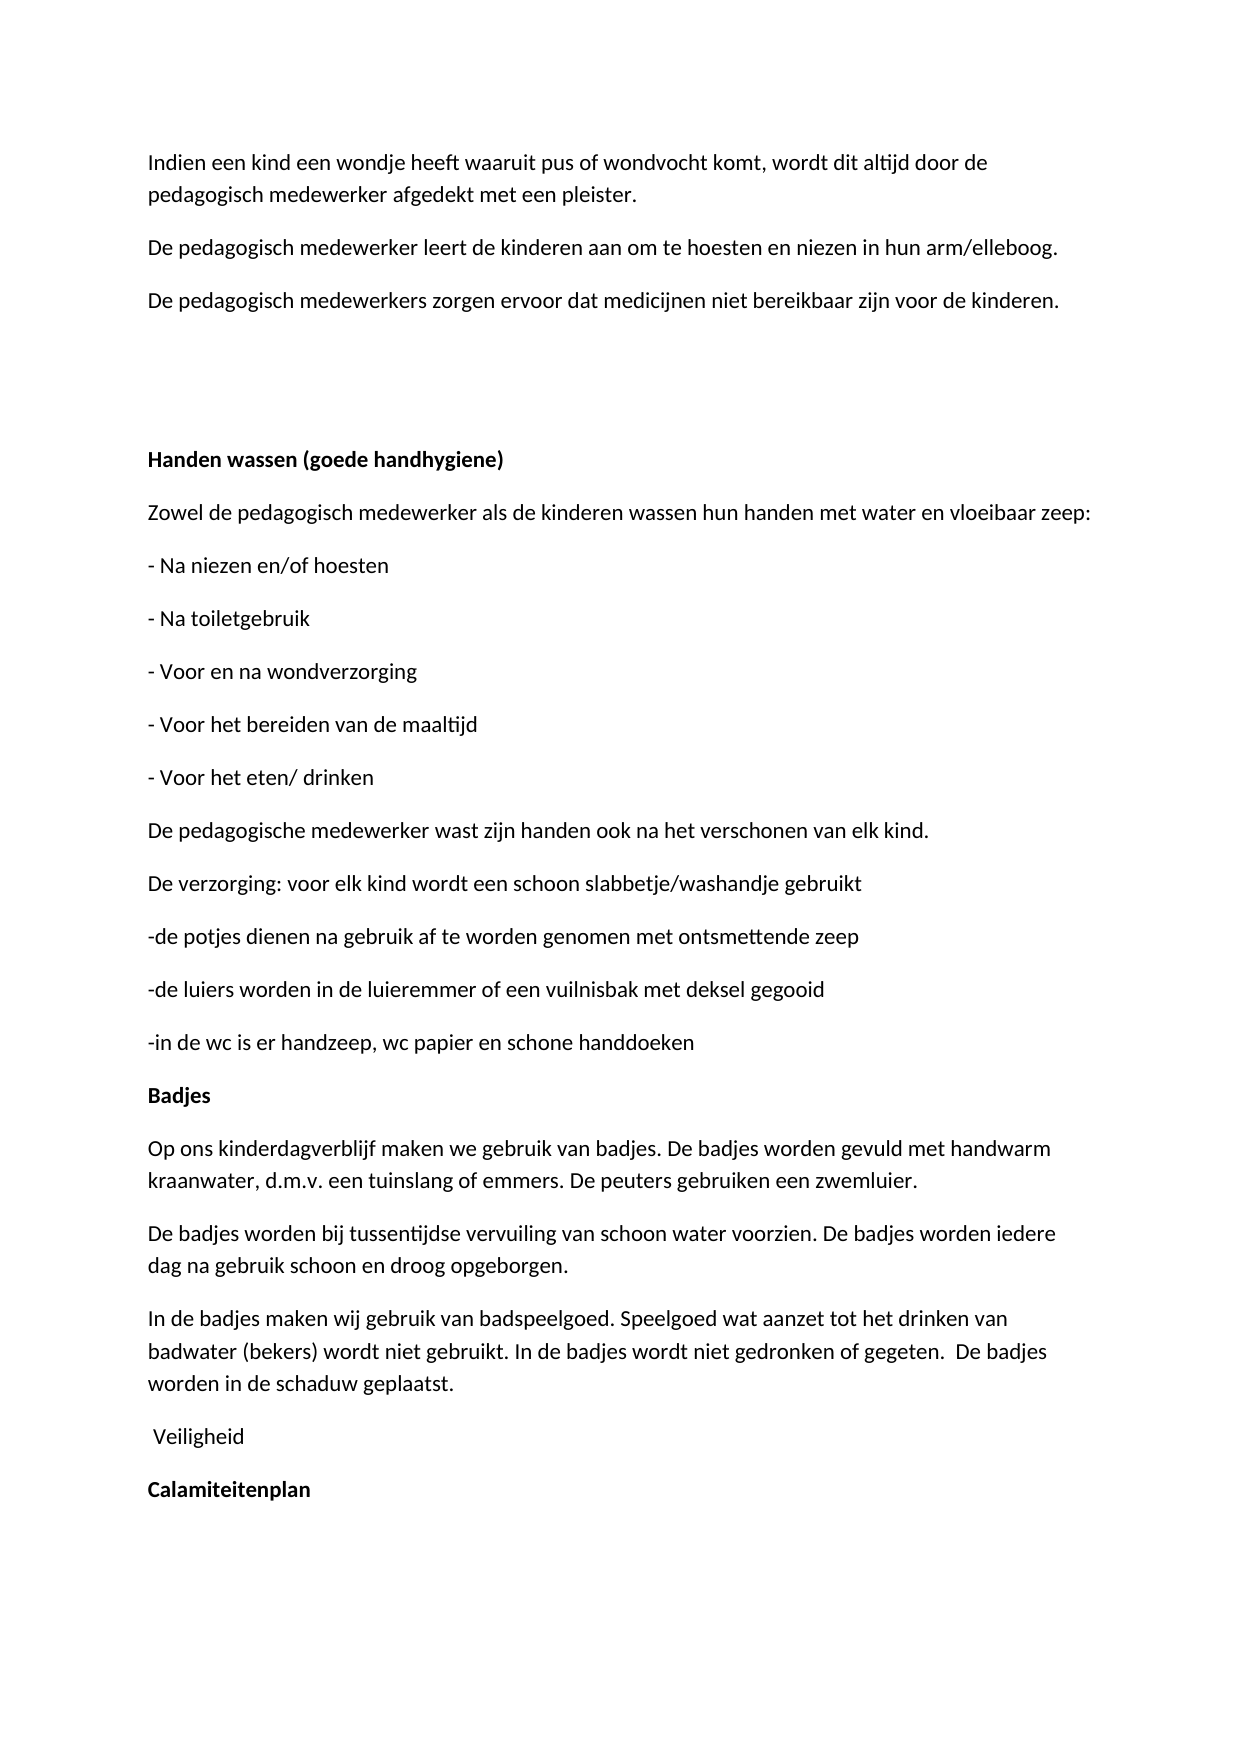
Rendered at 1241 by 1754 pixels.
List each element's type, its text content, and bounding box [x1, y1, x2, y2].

text -de luiers worden in de luieremmer of een vuilnisbak met deksel gegooid [148, 975, 1093, 1003]
text - Na toiletgebruik [148, 604, 1093, 632]
text - Voor en na wondverzorging [148, 657, 1093, 685]
text -de potjes dienen na gebruik af te worden genomen met ontsmettende zeep [148, 922, 1093, 950]
text - Voor het eten/ drinken [148, 763, 1093, 791]
text De pedagogisch medewerkers zorgen ervoor dat medicijnen niet bereikbaar zijn voor de kinderen. [148, 286, 1093, 314]
text De badjes worden bij tussentijdse vervuiling van schoon water voorzien. De badjes worden iedere dag na gebruik schoon en droog opgeborgen. [148, 1219, 1093, 1279]
text De verzorging: voor elk kind wordt een schoon slabbetje/washandje gebruikt [148, 869, 1093, 897]
text Zowel de pedagogisch medewerker als de kinderen wassen hun handen met water en vloeibaar zeep: [148, 498, 1093, 526]
text - Na niezen en/of hoesten [148, 551, 1093, 579]
text Handen wassen (goede handhygiene) [148, 445, 1093, 473]
text Indien een kind een wondje heeft waaruit pus of wondvocht komt, wordt dit altijd door de pedagogisch medewerker afgedekt met een pleister. [148, 148, 1093, 208]
text Veiligheid [148, 1422, 1093, 1450]
text Op ons kinderdagverblijf maken we gebruik van badjes. De badjes worden gevuld met handwarm kraanwater, d.m.v. een tuinslang of emmers. De peuters gebruiken een zwemluier. [148, 1134, 1093, 1194]
text De pedagogisch medewerker leert de kinderen aan om te hoesten en niezen in hun arm/elleboog. [148, 233, 1093, 261]
text - Voor het bereiden van de maaltijd [148, 710, 1093, 738]
text Calamiteitenplan [148, 1475, 1093, 1503]
text -in de wc is er handzeep, wc papier en schone handdoeken [148, 1028, 1093, 1056]
text In de badjes maken wij gebruik van badspeelgoed. Speelgoed wat aanzet tot het drinken van badwater (bekers) wordt niet gebruikt. In de badjes wordt niet gedronken of gegeten. De badjes worden in de schaduw geplaatst. [148, 1304, 1093, 1397]
text Badjes [148, 1081, 1093, 1109]
text De pedagogische medewerker wast zijn handen ook na het verschonen van elk kind. [148, 816, 1093, 844]
